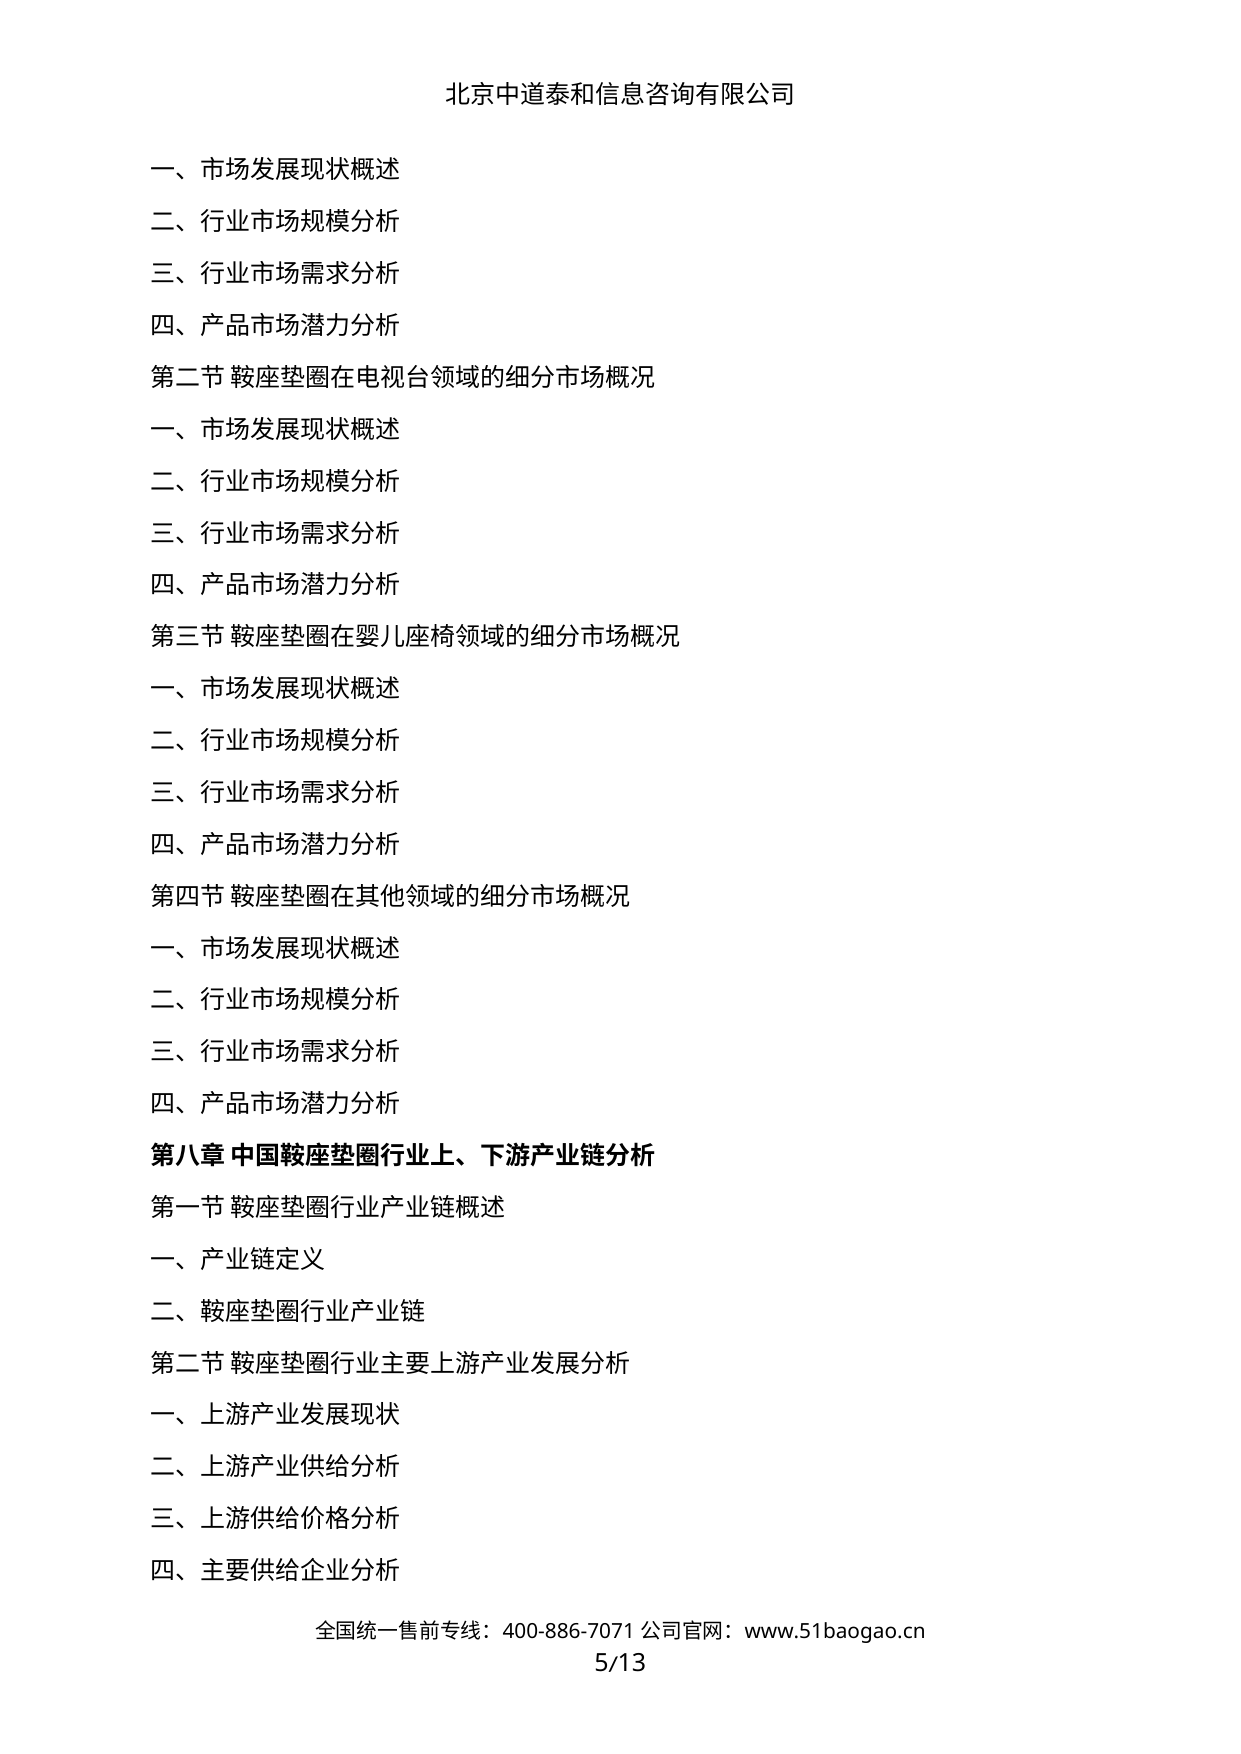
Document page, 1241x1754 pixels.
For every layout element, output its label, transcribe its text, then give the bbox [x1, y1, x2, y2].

text 一、市场发展现状概述 [150, 928, 1090, 964]
text 三、行业市场需求分析 [150, 513, 1090, 549]
text 四、产品市场潜力分析 [150, 1084, 1090, 1120]
text 三、行业市场需求分析 [150, 772, 1090, 809]
text 第二节 鞍座垫圈行业主要上游产业发展分析 [150, 1343, 1090, 1379]
text 一、产业链定义 [150, 1239, 1090, 1276]
text 第三节 鞍座垫圈在婴儿座椅领域的细分市场概况 [150, 617, 1090, 653]
text 二、鞍座垫圈行业产业链 [150, 1291, 1090, 1327]
text 第一节 鞍座垫圈行业产业链概述 [150, 1187, 1090, 1224]
text 一、市场发展现状概述 [150, 669, 1090, 705]
text 一、上游产业发展现状 [150, 1395, 1090, 1431]
text 四、产品市场潜力分析 [150, 306, 1090, 342]
text 第四节 鞍座垫圈在其他领域的细分市场概况 [150, 876, 1090, 912]
text 四、主要供给企业分析 [150, 1551, 1090, 1587]
text 二、行业市场规模分析 [150, 980, 1090, 1016]
text 二、行业市场规模分析 [150, 202, 1090, 238]
text 四、产品市场潜力分析 [150, 824, 1090, 861]
text 一、市场发展现状概述 [150, 150, 1090, 186]
text 三、行业市场需求分析 [150, 254, 1090, 290]
text 二、上游产业供给分析 [150, 1447, 1090, 1483]
text 四、产品市场潜力分析 [150, 565, 1090, 601]
text 第二节 鞍座垫圈在电视台领域的细分市场概况 [150, 357, 1090, 394]
text 三、上游供给价格分析 [150, 1499, 1090, 1535]
text 一、市场发展现状概述 [150, 409, 1090, 446]
text 二、行业市场规模分析 [150, 721, 1090, 757]
text 三、行业市场需求分析 [150, 1032, 1090, 1068]
text 二、行业市场规模分析 [150, 461, 1090, 497]
text 第八章 中国鞍座垫圈行业上、下游产业链分析 [150, 1136, 1090, 1172]
